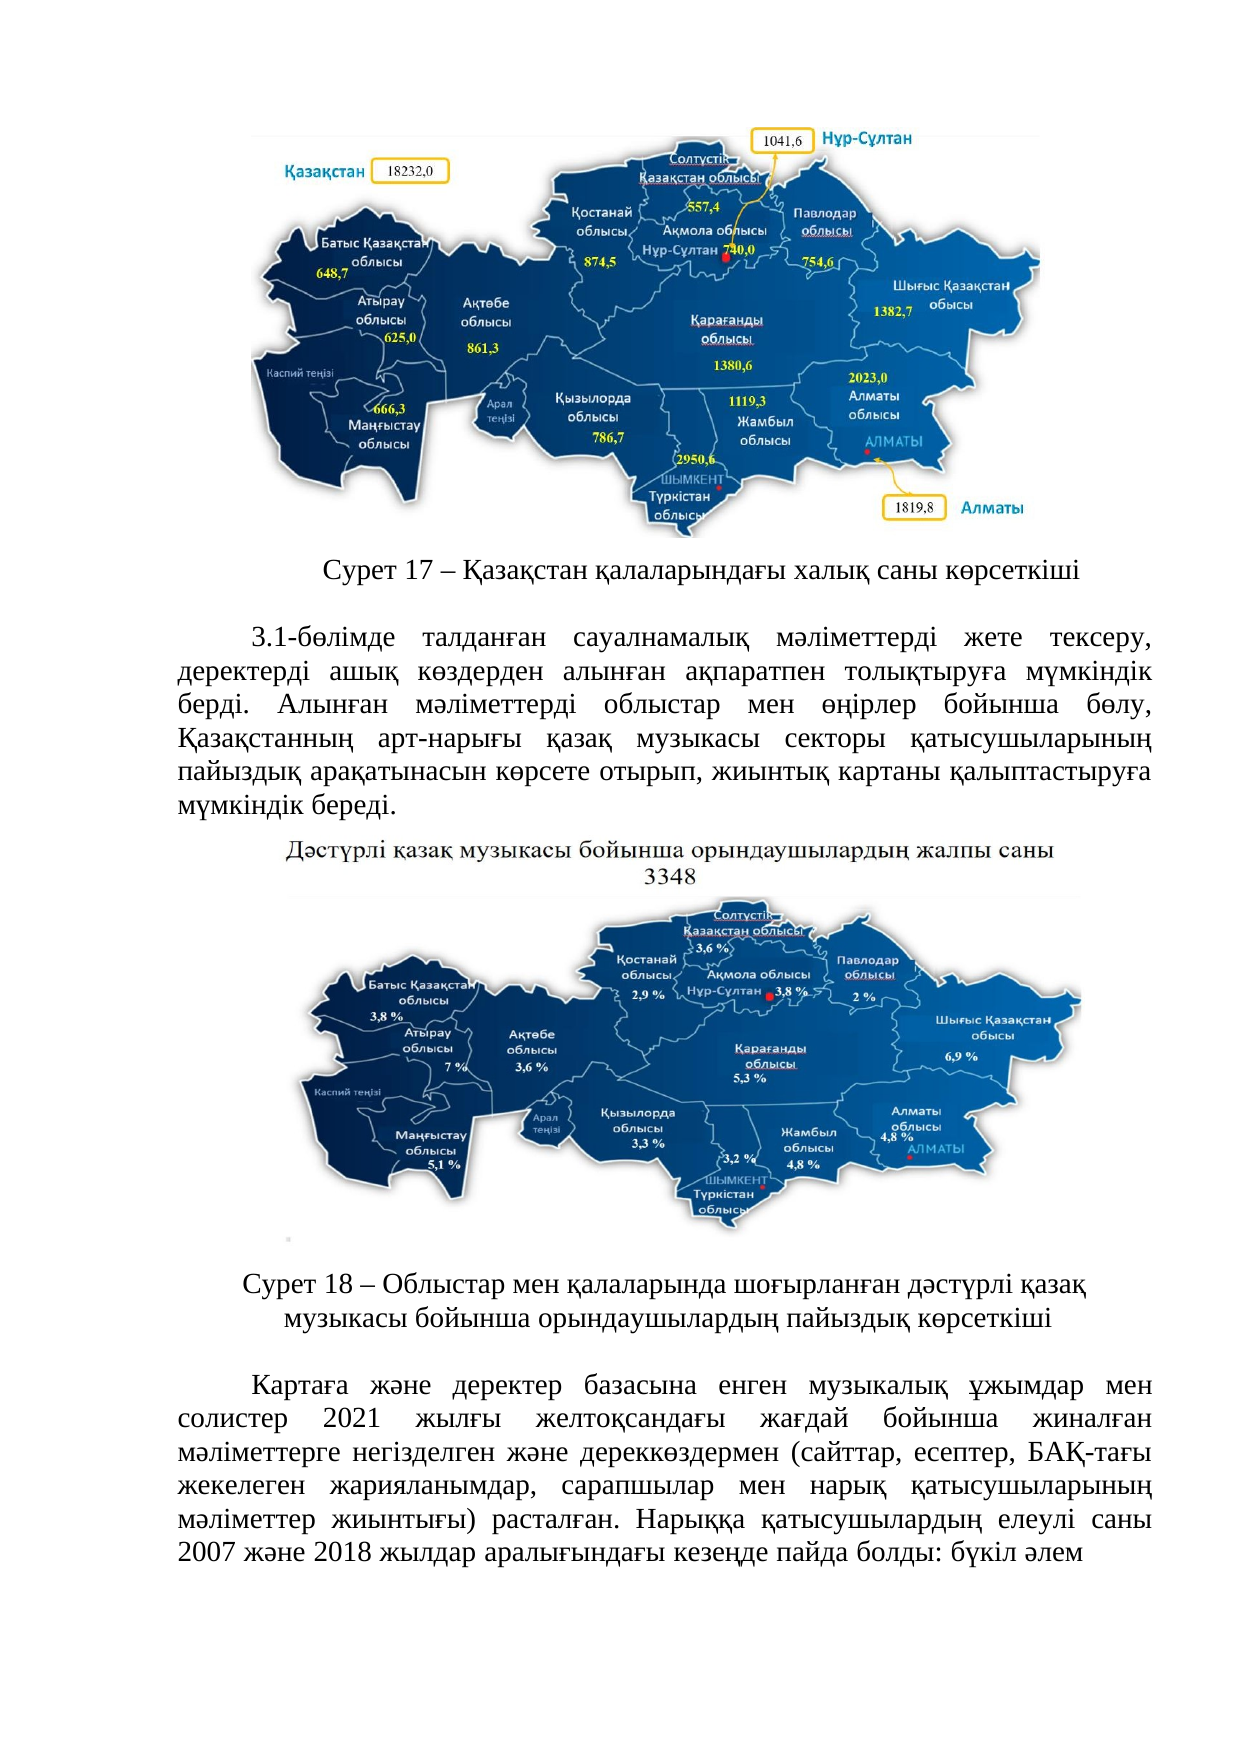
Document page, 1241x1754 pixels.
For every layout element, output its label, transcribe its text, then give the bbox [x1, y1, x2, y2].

text Сурет 17 – Қазақстан қалаларындағы халық саны көрсеткіші [199, 552, 1203, 586]
picture [251, 127, 1045, 538]
picture [278, 835, 1086, 1246]
text 3.1-бөлімде талданған сауалнамалық мәліметтерді жете тексеру, деректерді ашық көздерден алынған ақпаратпен толықтыруға мүмкіндік берді. Алынған мәліметтерді облыстар мен өңірлер бойынша бөлу, Қазақстанның арт-нарығы қазақ музыкасы секторы қатысушыларының пайыздық арақатынасын көрсете отырып, жиынтық картаны қалыптастыруға мүмкіндік береді. [177, 619, 1152, 821]
text Картаға және деректер базасына енген музыкалық ұжымдар мен солистер 2021 жылғы желтоқсандағы жағдай бойынша жиналған мәліметтерге негізделген және дереккөздермен (сайттар, есептер, БАҚ-тағы жекелеген жарияланымдар, сарапшылар мен нарық қатысушыларының мәліметтер жиынтығы) расталған. Нарыққа қатысушылардың елеулі саны 2007 және 2018 жылдар аралығындағы кезеңде пайда болды: бүкіл әлем [177, 1367, 1152, 1568]
